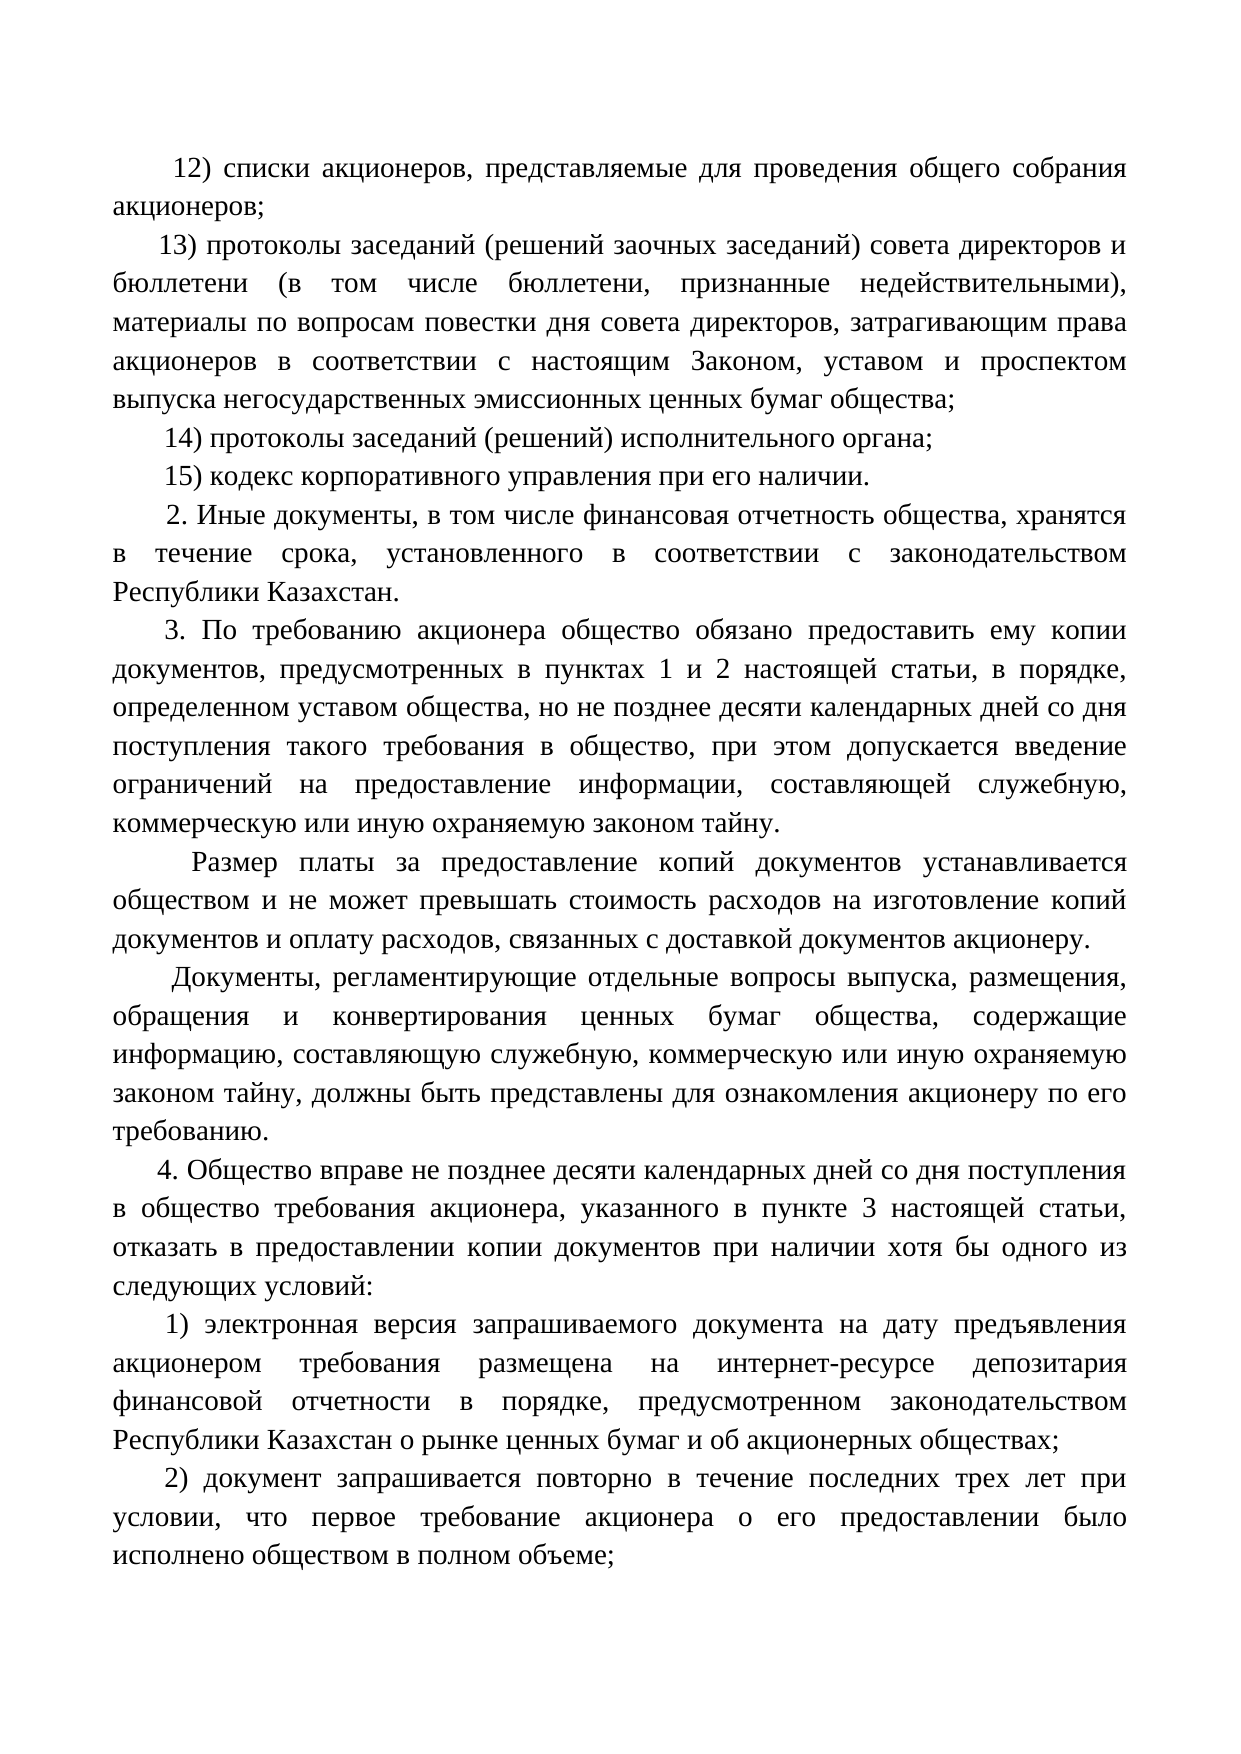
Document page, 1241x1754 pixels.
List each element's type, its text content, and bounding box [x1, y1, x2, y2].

text 2. Иные документы, в том числе финансовая отчетность общества, хранятся в течение срока, установленного в соответствии с законодательством Республики Казахстан. [112, 497, 1128, 607]
text 2) документ запрашивается повторно в течение последних трех лет при условии, что первое требование акционера о его предоставлении было исполнено обществом в полном объеме; [112, 1460, 1128, 1571]
text 1) электронная версия запрашиваемого документа на дату предъявления акционером требования размещена на интернет-ресурсе депозитария финансовой отчетности в порядке, предусмотренном законодательством Республики Казахстан о рынке ценных бумаг и об акционерных обществах; [112, 1306, 1128, 1455]
text 12) списки акционеров, представляемые для проведения общего собрания акционеров; [112, 150, 1128, 222]
text 14) протоколы заседаний (решений) исполнительного органа; [112, 420, 1128, 453]
text 15) кодекс корпоративного управления при его наличии. [112, 458, 1128, 492]
text Размер платы за предоставление копий документов устанавливается обществом и не может превышать стоимость расходов на изготовление копий документов и оплату расходов, связанных с доставкой документов акционеру. [112, 844, 1128, 954]
text Документы, регламентирующие отдельные вопросы выпуска, размещения, обращения и конвертирования ценных бумаг общества, содержащие информацию, составляющую служебную, коммерческую или иную охраняемую законом тайну, должны быть представлены для ознакомления акционеру по его требованию. [112, 959, 1128, 1147]
text 4. Общество вправе не позднее десяти календарных дней со дня поступления в общество требования акционера, указанного в пункте 3 настоящей статьи, отказать в предоставлении копии документов при наличии хотя бы одного из следующих условий: [112, 1152, 1128, 1301]
text 3. По требованию акционера общество обязано предоставить ему копии документов, предусмотренных в пунктах 1 и 2 настоящей статьи, в порядке, определенном уставом общества, но не позднее десяти календарных дней со дня поступления такого требования в общество, при этом допускается введение ограничений на предоставление информации, составляющей служебную, коммерческую или иную охраняемую законом тайну. [112, 612, 1128, 839]
text 13) протоколы заседаний (решений заочных заседаний) совета директоров и бюллетени (в том числе бюллетени, признанные недействительными), материалы по вопросам повестки дня совета директоров, затрагивающим права акционеров в соответствии с настоящим Законом, уставом и проспектом выпуска негосударственных эмиссионных ценных бумаг общества; [112, 227, 1128, 415]
